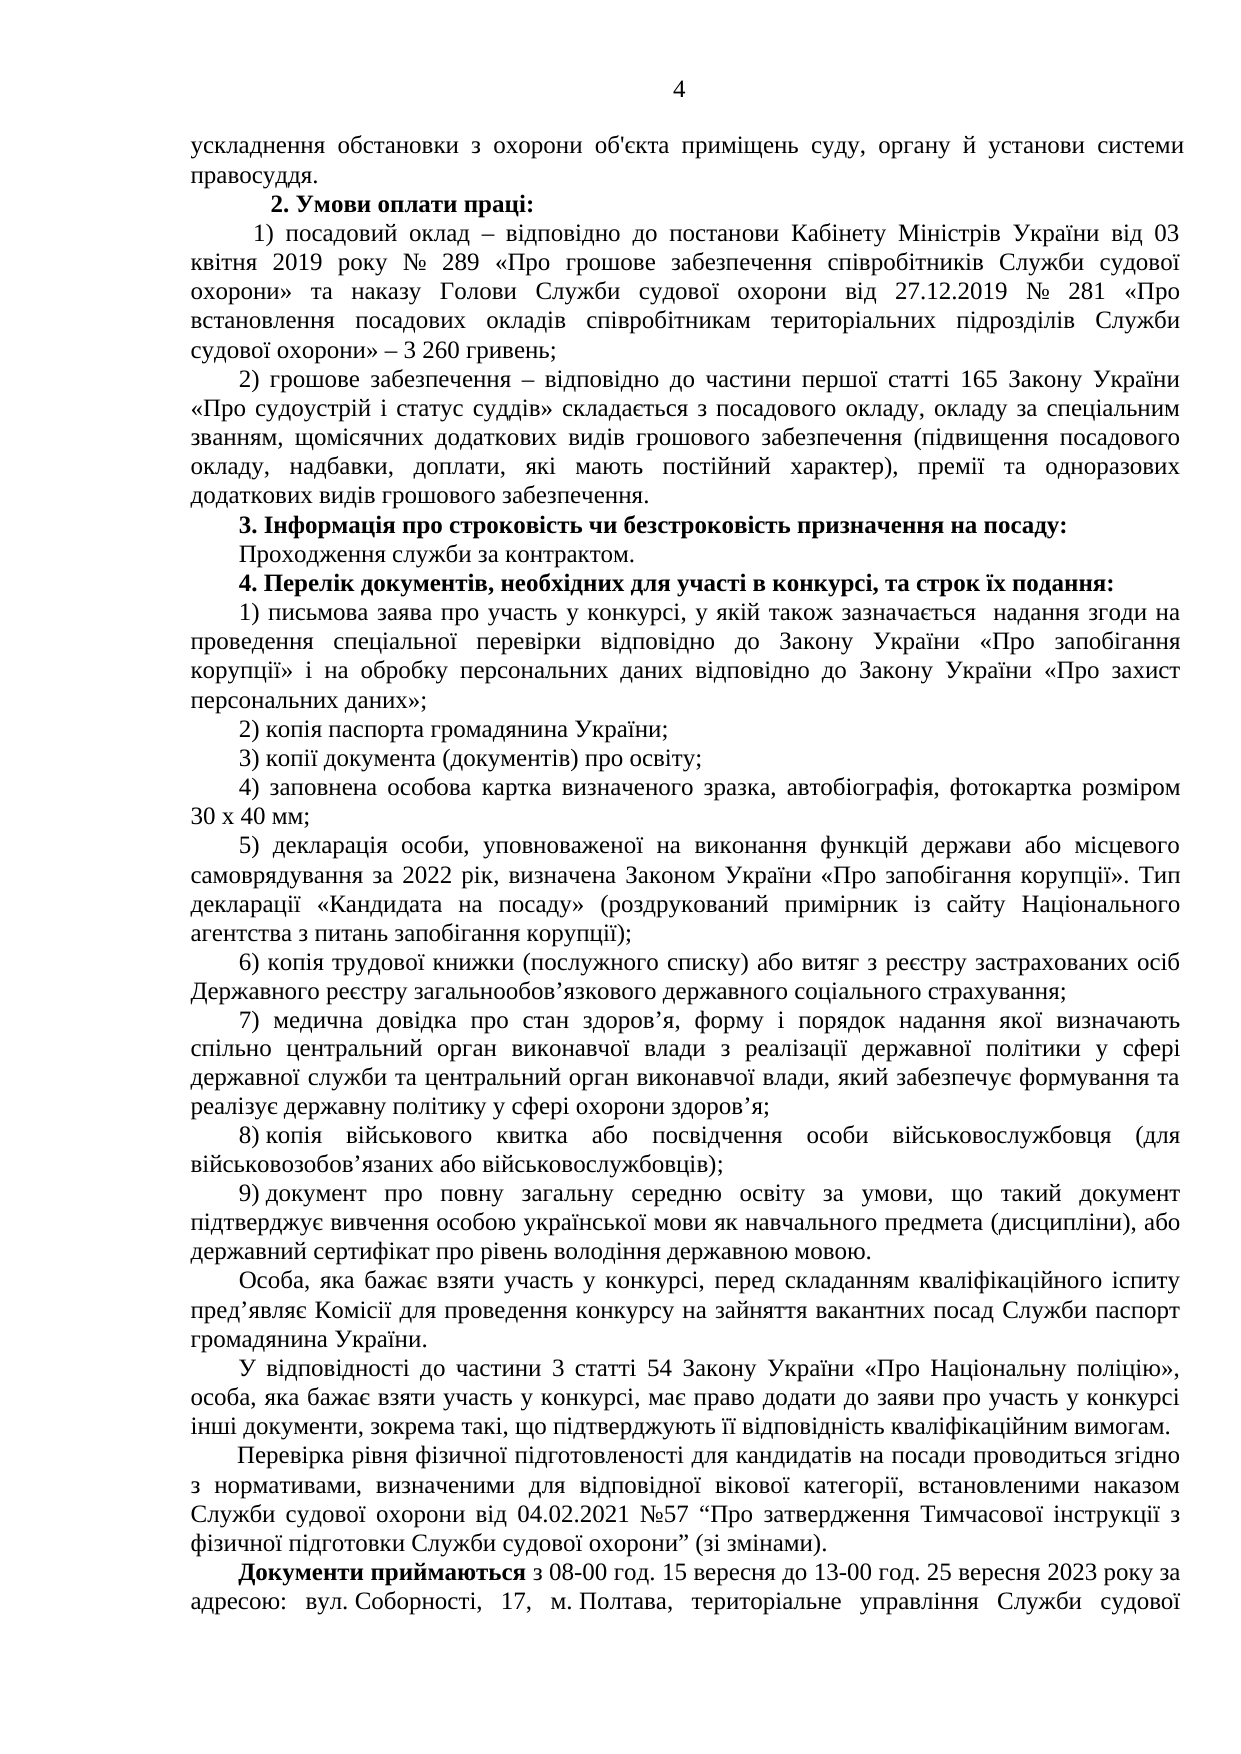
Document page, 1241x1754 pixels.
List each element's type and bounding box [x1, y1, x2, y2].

table_cell [179, 131, 1197, 1615]
